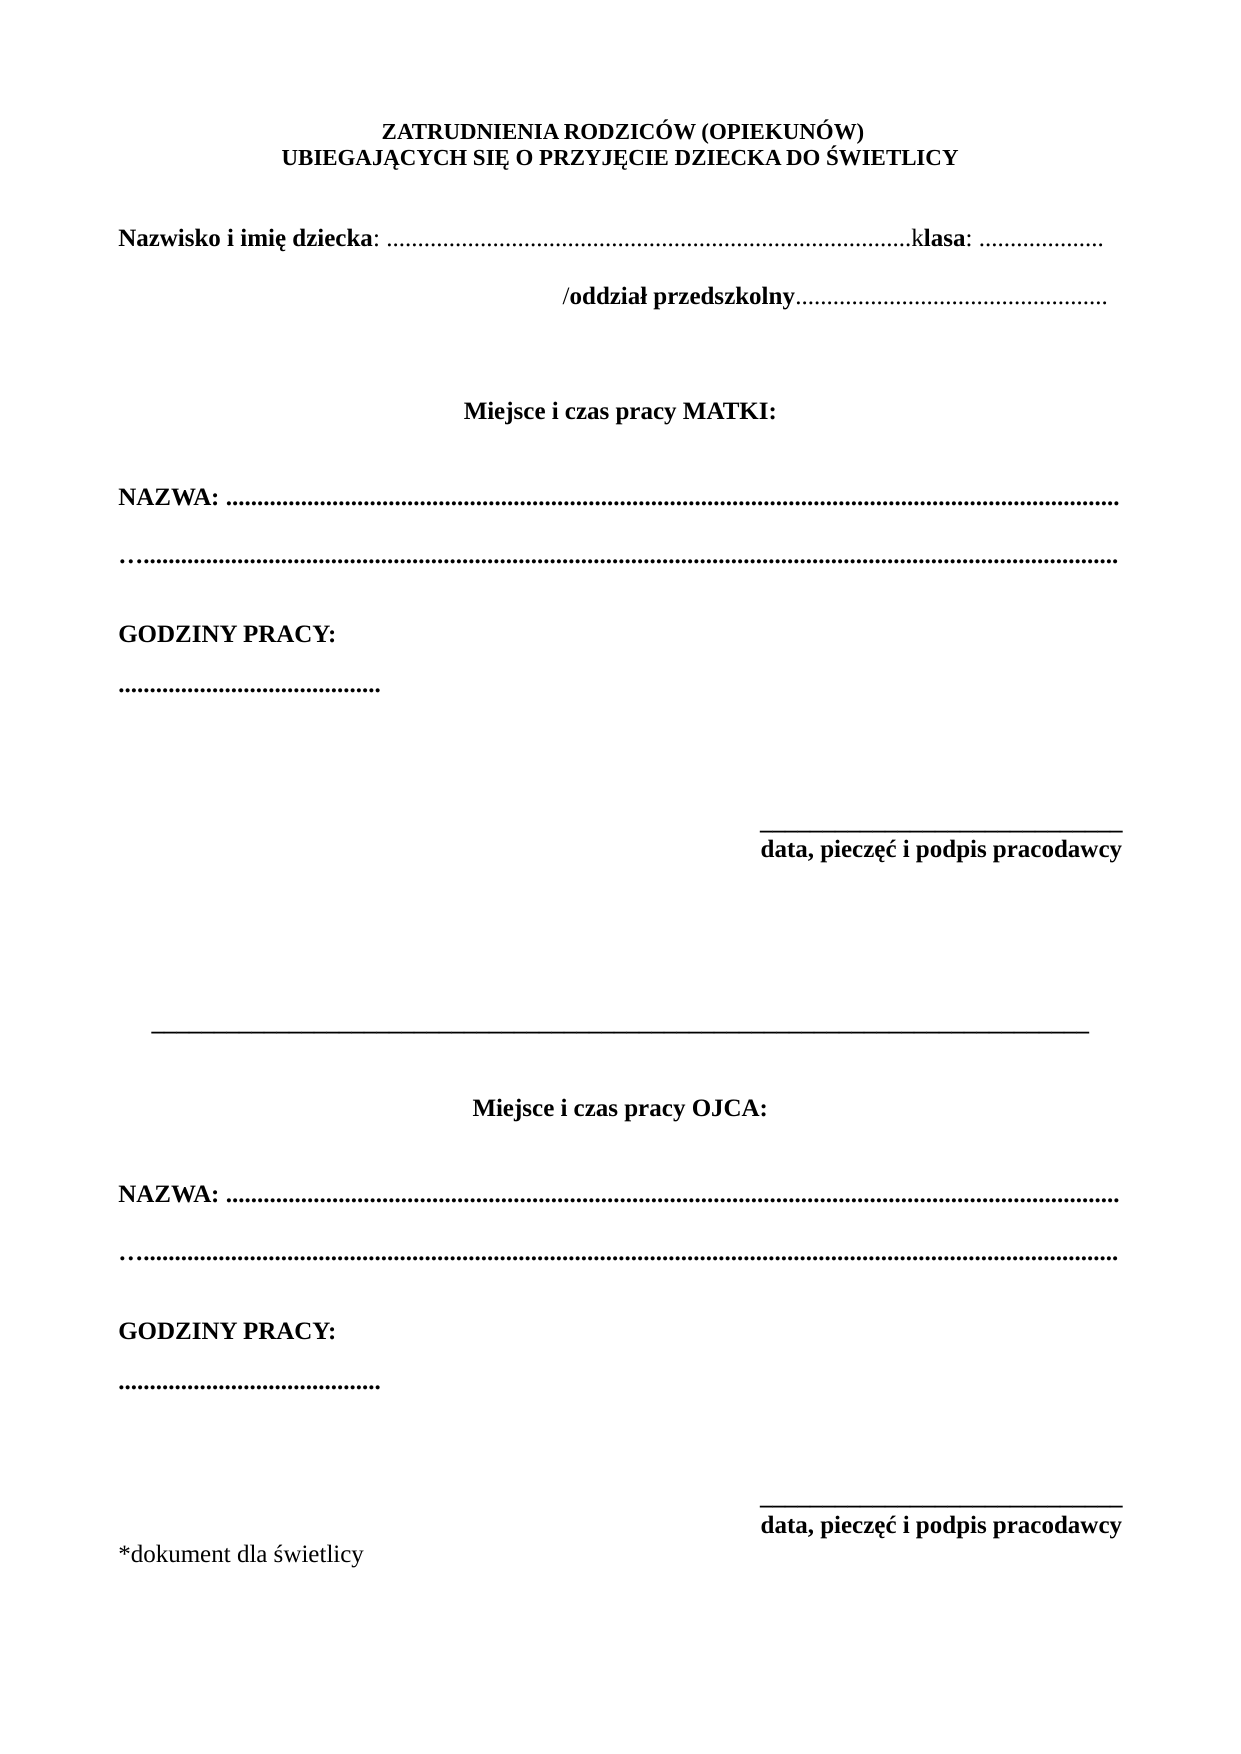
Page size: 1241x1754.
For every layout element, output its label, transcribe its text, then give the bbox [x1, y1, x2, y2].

text ZATRUDNIENIA RODZICÓW (OPIEKUNÓW) [118, 118, 1122, 144]
text UBIEGAJĄCYCH SIĘ O PRZYJĘCIE DZIECKA DO ŚWIETLICY [118, 144, 1122, 171]
text _____________________________ [118, 806, 1122, 834]
text …............................................................................................................................................................ [118, 1237, 1122, 1266]
text …............................................................................................................................................................ [118, 540, 1122, 568]
text _____________________________ [118, 1481, 1122, 1510]
text GODZINY PRACY: [118, 619, 1122, 648]
text NAZWA: ............................................................................................................................................... [118, 482, 1122, 511]
text Miejsce i czas pracy MATKI: [118, 396, 1122, 425]
text Miejsce i czas pracy OJCA: [118, 1093, 1122, 1122]
text data, pieczęć i podpis pracodawcy [118, 834, 1122, 863]
text .......................................... [118, 669, 1122, 698]
text Nazwisko i imię dziecka: ....................................................................................klasa: .................... [118, 223, 1122, 252]
text GODZINY PRACY: [118, 1316, 1122, 1345]
text /oddział przedszkolny.................................................. [118, 281, 1122, 310]
text .......................................... [118, 1366, 1122, 1395]
text ___________________________________________________________________________ [118, 1007, 1122, 1036]
text data, pieczęć i podpis pracodawcy [118, 1510, 1122, 1539]
text NAZWA: ............................................................................................................................................... [118, 1179, 1122, 1208]
text *dokument dla świetlicy [118, 1539, 1122, 1568]
